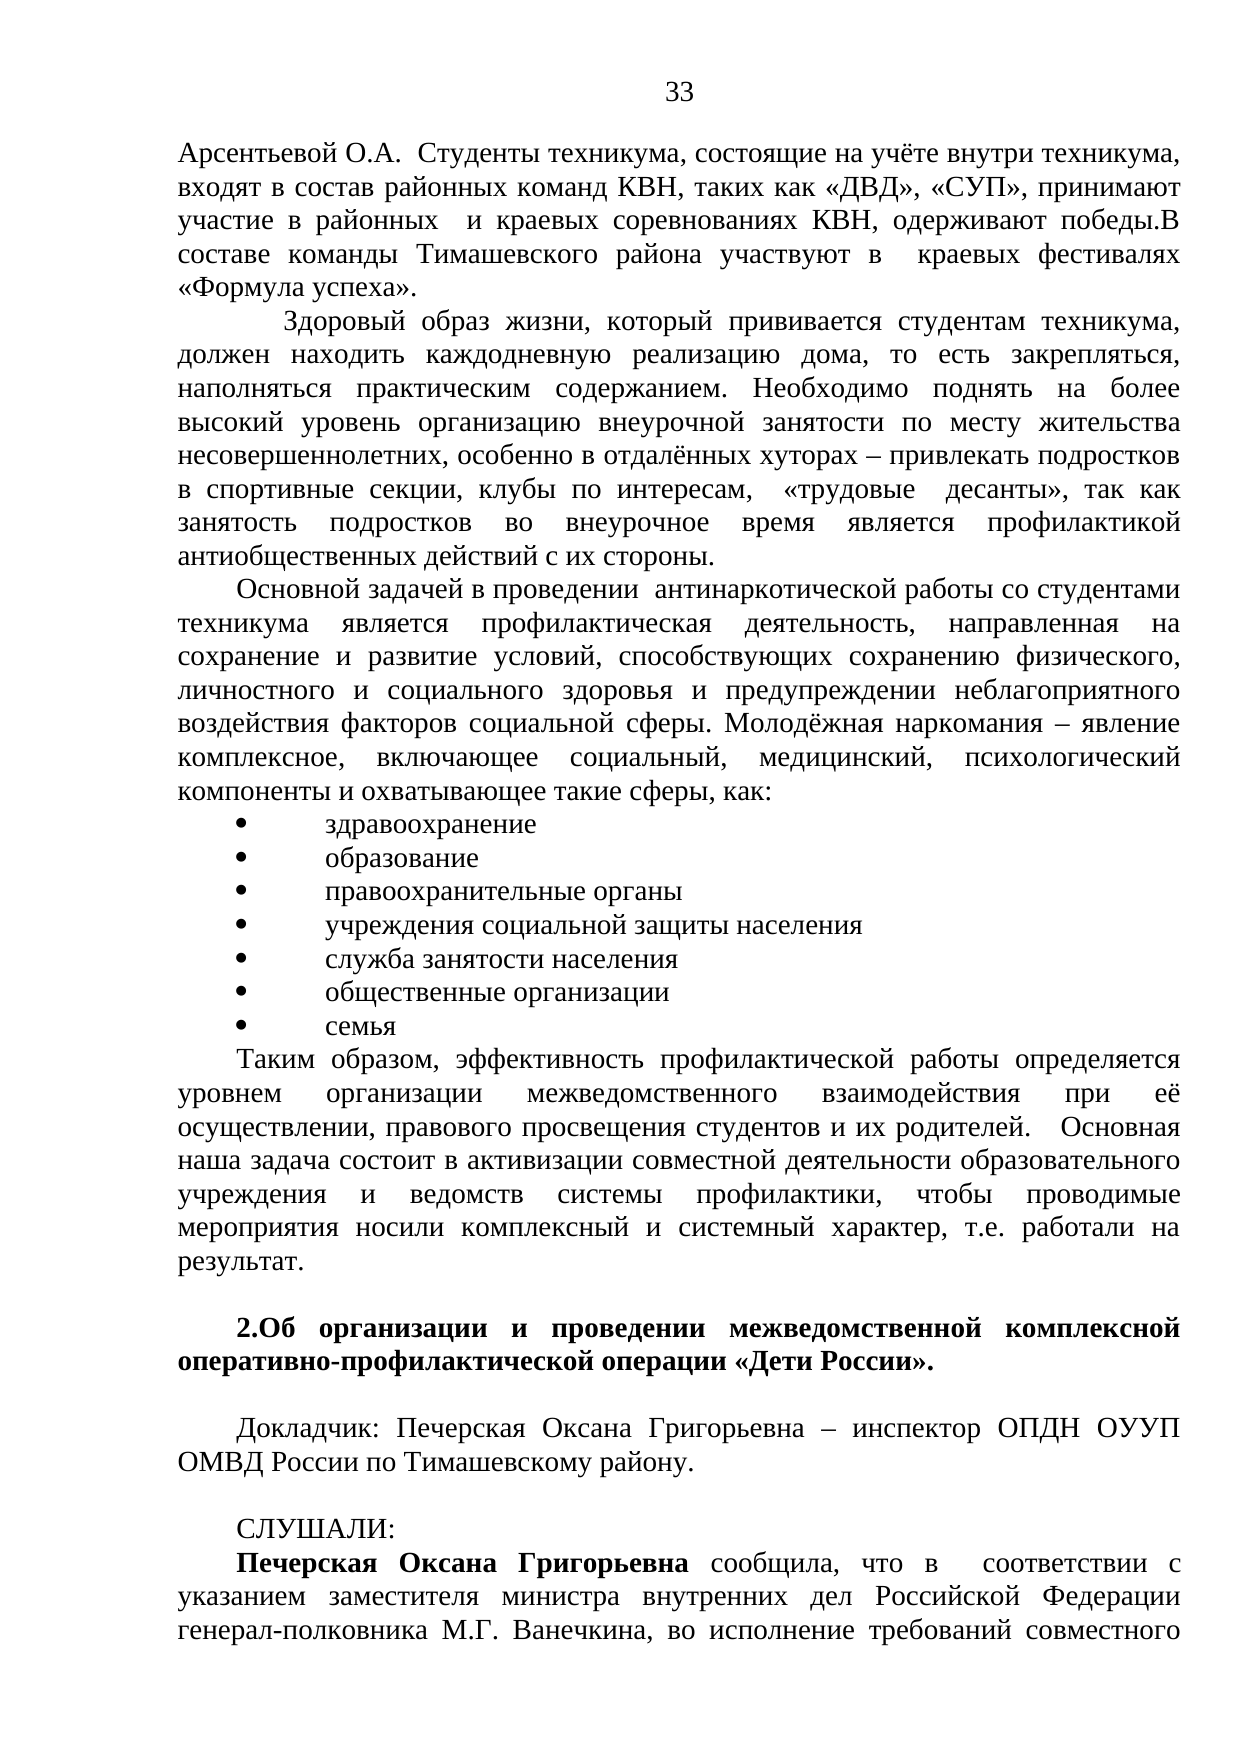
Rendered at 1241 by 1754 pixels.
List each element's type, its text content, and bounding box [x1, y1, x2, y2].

list здравоохранение [177, 806, 1181, 840]
list семья [177, 1008, 1181, 1042]
list образование [177, 840, 1181, 873]
text Здоровый образ жизни, который прививается студентам техникума, должен находить каждодневную реализацию дома, то есть закрепляться, наполняться практическим содержанием. Необходимо поднять на более высокий уровень организацию внеурочной занятости по месту жительства несовершеннолетних, особенно в отдалённых хуторах – привлекать подростков в спортивные секции, клубы по интересам, «трудовые десанты», так как занятость подростков во внеурочное время является профилактикой антиобщественных действий с их стороны. [177, 303, 1181, 571]
text Таким образом, эффективность профилактической работы определяется уровнем организации межведомственного взаимодействия при её осуществлении, правового просвещения студентов и их родителей. Основная наша задача состоит в активизации совместной деятельности образовательного учреждения и ведомств системы профилактики, чтобы проводимые мероприятия носили комплексный и системный характер, т.е. работали на результат. [177, 1042, 1181, 1276]
text 2.Об организации и проведении межведомственной комплексной оперативно-профилактической операции «Дети России». [177, 1310, 1181, 1377]
list служба занятости населения [177, 941, 1181, 974]
list общественные организации [177, 974, 1181, 1008]
list учреждения социальной защиты населения [177, 907, 1181, 941]
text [177, 135, 1181, 303]
text Основной задачей в проведении антинаркотической работы со студентами техникума является профилактическая деятельность, направленная на сохранение и развитие условий, способствующих сохранению физического, личностного и социального здоровья и предупреждении неблагоприятного воздействия факторов социальной сферы. Молодёжная наркомания – явление комплексное, включающее социальный, медицинский, психологический компоненты и охватывающее такие сферы, как: [177, 571, 1181, 806]
list правоохранительные органы [177, 873, 1181, 907]
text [177, 1545, 1181, 1645]
list СЛУШАЛИ: [177, 1511, 1181, 1545]
text Докладчик: Печерская Оксана Григорьевна – инспектор ОПДН ОУУП ОМВД России по Тимашевскому району. [177, 1411, 1181, 1478]
